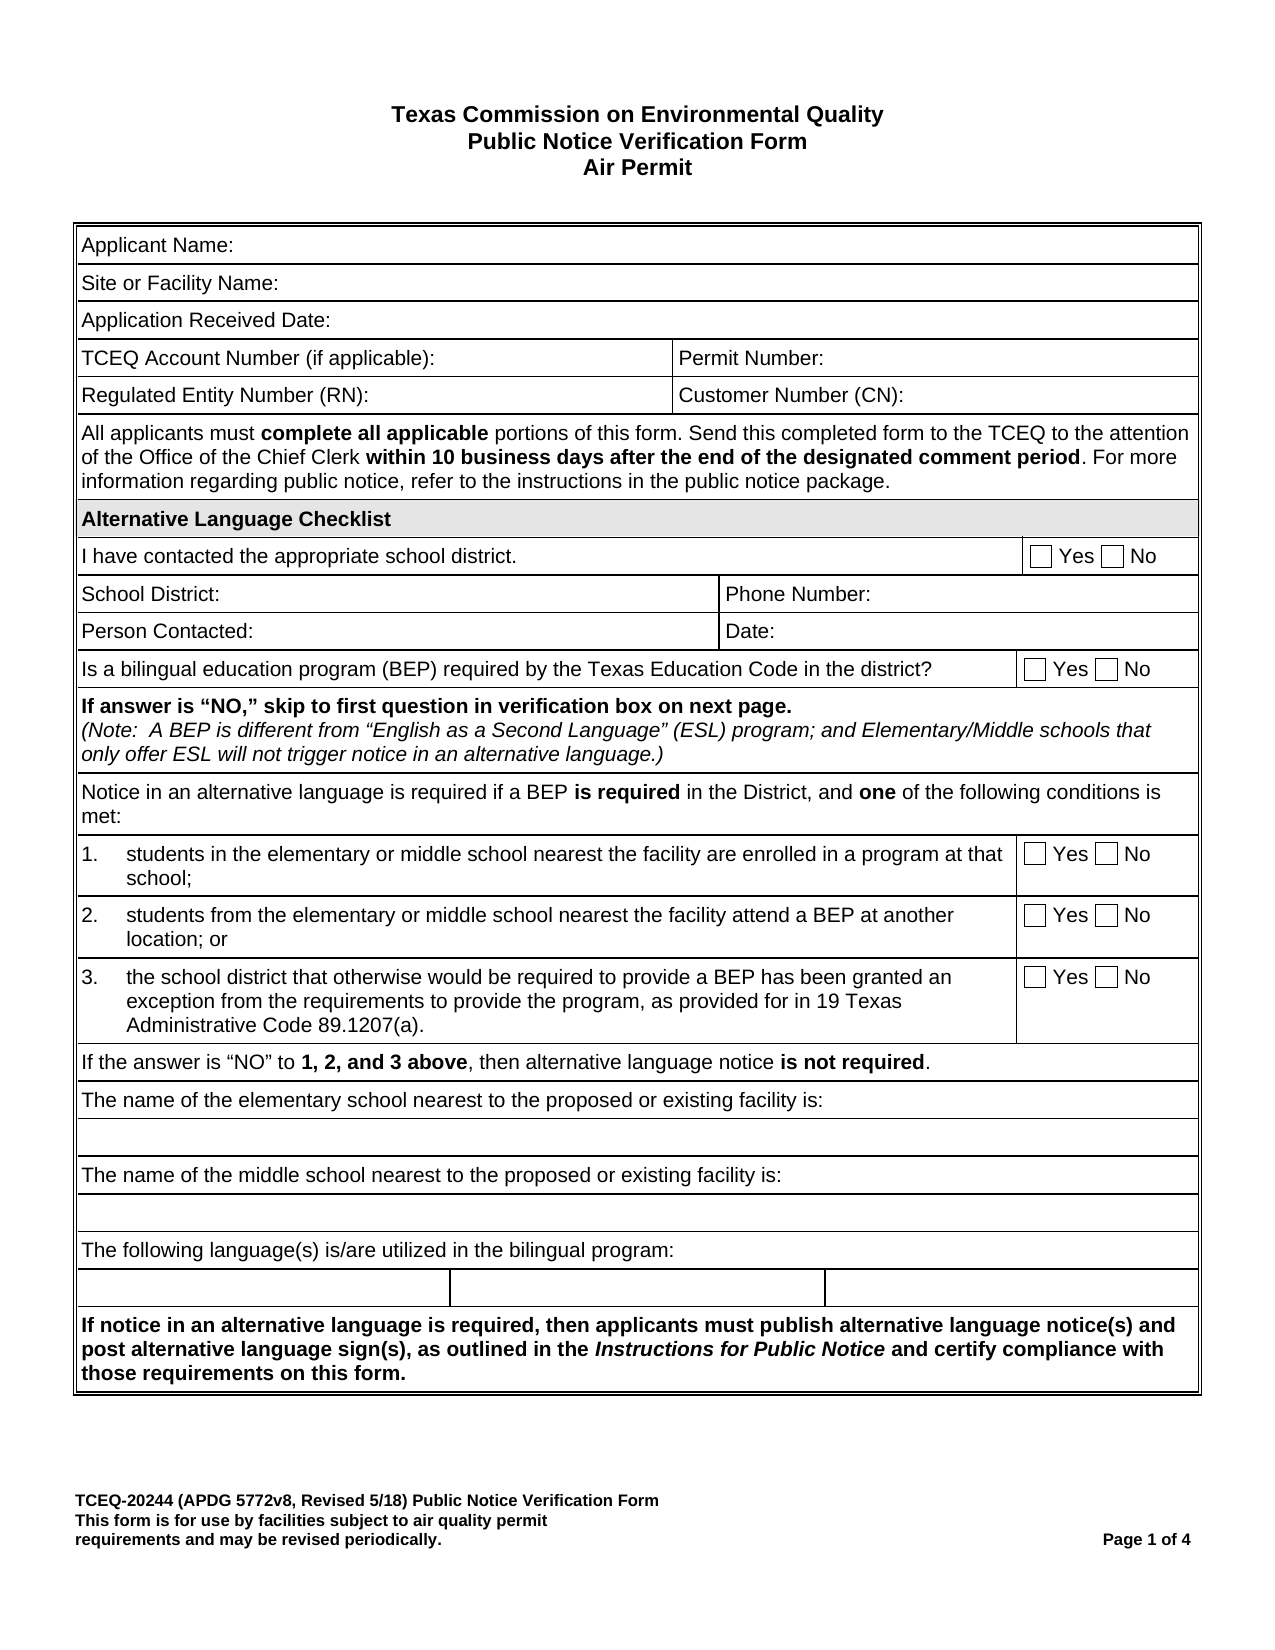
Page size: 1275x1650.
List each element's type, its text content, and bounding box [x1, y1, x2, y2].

table_cell Yes No [1023, 538, 1198, 574]
table_cell I have contacted the appropriate school district. [77, 538, 1022, 574]
subtitle Texas Commission on Environmental Quality [75, 101, 1200, 128]
table_cell Phone Number: [720, 576, 1198, 612]
table_cell TCEQ Account Number (if applicable): [77, 339, 672, 376]
table_cell Notice in an alternative language is required if a BEP is required in the District, and one of the following conditions is met: [77, 773, 1198, 834]
table_cell The name of the elementary school nearest to the proposed or existing facility is: [77, 1081, 1198, 1118]
table_cell Regulated Entity Number (RN): [77, 377, 672, 413]
table_cell School District: [77, 575, 718, 612]
table_cell Site or Facility Name: [77, 264, 1198, 300]
table_cell [451, 1270, 824, 1306]
table_cell Yes No [1017, 651, 1198, 687]
table_cell students from the elementary or middle school nearest the facility attend a BEP at another location; or [77, 896, 1016, 957]
table_cell If the answer is “NO” to 1, 2, and 3 above, then alternative language notice is not required. [77, 1044, 1198, 1080]
table_cell Application Received Date: [77, 301, 1198, 338]
table_cell Yes No [1017, 897, 1198, 957]
table_cell Date: [720, 613, 1198, 649]
table_cell Alternative Language Checklist [77, 500, 1198, 536]
table_cell the school district that otherwise would be required to provide a BEP has been granted an exception from the requirements to provide the program, as provided for in 19 Texas Administrative Code 89.1207(a). [77, 958, 1016, 1042]
table_cell If answer is “NO,” skip to first question in verification box on next page. (Note: A BEP is different from “English as a Second Language” (ESL) program; and Elementary/Middle schools that only offer ESL will not trigger notice in an alternative language.) [77, 688, 1198, 772]
table_cell If notice in an alternative language is required, then applicants must publish alternative language notice(s) and post alternative language sign(s), as outlined in the Instructions for Public Notice and certify compliance with those requirements on this form. [77, 1307, 1198, 1391]
table_cell [77, 1119, 1198, 1155]
table_cell Person Contacted: [77, 613, 718, 649]
table_header Applicant Name: [77, 227, 1198, 263]
subtitle Air Permit [75, 154, 1200, 180]
table_cell The following language(s) is/are utilized in the bilingual program: [77, 1232, 1198, 1268]
table_cell Yes No [1017, 836, 1198, 895]
table_cell [826, 1270, 1198, 1306]
table_cell students in the elementary or middle school nearest the facility are enrolled in a program at that school; [77, 835, 1016, 895]
table_cell Customer Number (CN): [673, 377, 1198, 413]
table_cell Is a bilingual education program (BEP) required by the Texas Education Code in the district? [77, 650, 1016, 687]
table_cell Yes No [1017, 959, 1198, 1042]
table_cell [77, 1269, 449, 1306]
subtitle Public Notice Verification Form [75, 128, 1200, 154]
table_cell [77, 1194, 1198, 1231]
table_cell The name of the middle school nearest to the proposed or existing facility is: [77, 1156, 1198, 1193]
table_cell All applicants must complete all applicable portions of this form. Send this completed form to the TCEQ to the attention of the Office of the Chief Clerk within 10 business days after the end of the designated comment period. For more information regarding public notice, refer to the instructions in the public notice package. [77, 414, 1198, 499]
table_cell Permit Number: [673, 340, 1198, 376]
